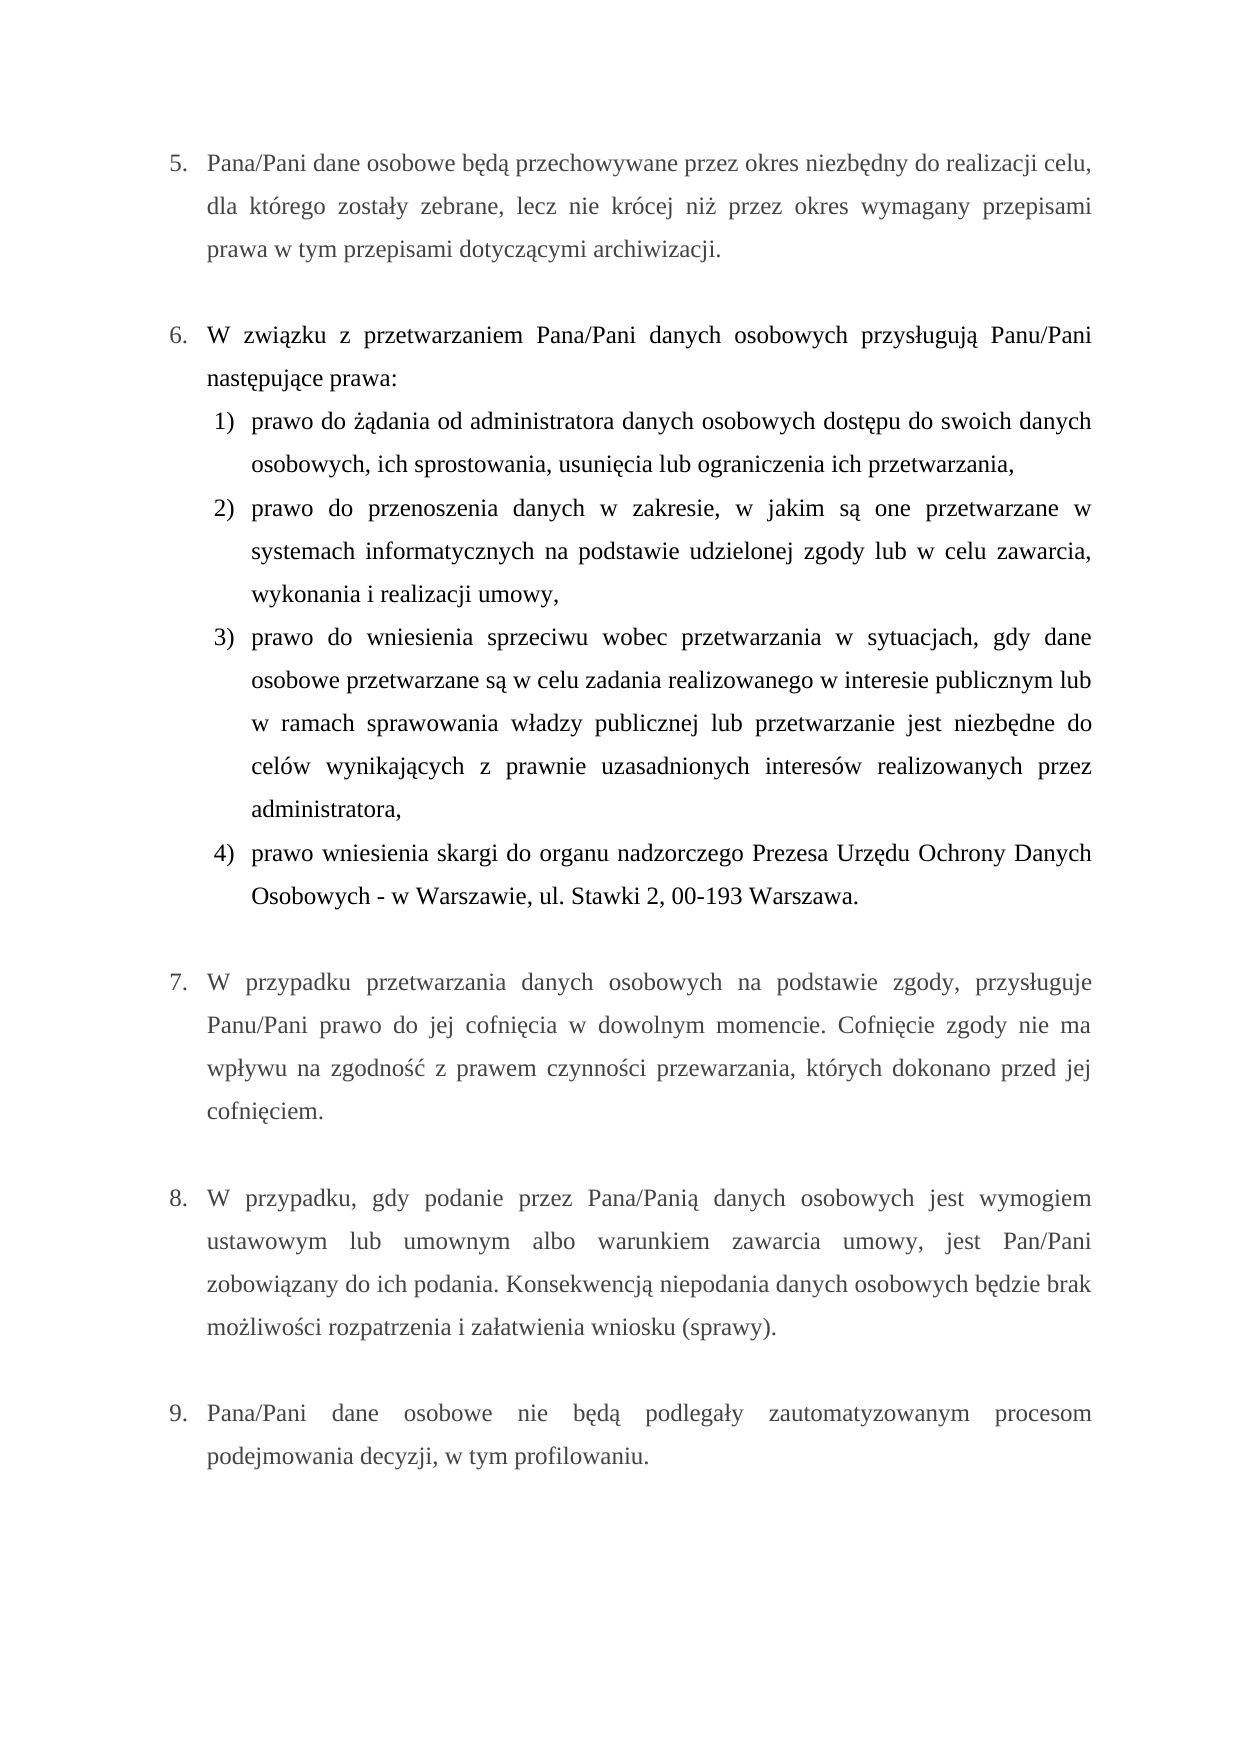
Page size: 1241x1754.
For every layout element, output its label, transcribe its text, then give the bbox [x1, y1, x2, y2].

list W związku z przetwarzaniem Pana/Pani danych osobowych przysługują Panu/Pani następujące prawa: [169, 320, 1093, 392]
list prawo do wniesienia sprzeciwu wobec przetwarzania w sytuacjach, gdy dane osobowe przetwarzane są w celu zadania realizowanego w interesie publicznym lub w ramach sprawowania władzy publicznej lub przetwarzanie jest niezbędne do celów wynikających z prawnie uzasadnionych interesów realizowanych przez administratora, [213, 622, 1093, 823]
list Pana/Pani dane osobowe nie będą podlegały zautomatyzowanym procesom podejmowania decyzji, w tym profilowaniu. [169, 1398, 1093, 1470]
list W przypadku, gdy podanie przez Pana/Panią danych osobowych jest wymogiem ustawowym lub umownym albo warunkiem zawarcia umowy, jest Pan/Pani zobowiązany do ich podania. Konsekwencją niepodania danych osobowych będzie brak możliwości rozpatrzenia i załatwienia wniosku (sprawy). [169, 1183, 1093, 1341]
list W przypadku przetwarzania danych osobowych na podstawie zgody, przysługuje Panu/Pani prawo do jej cofnięcia w dowolnym momencie. Cofnięcie zgody nie ma wpływu na zgodność z prawem czynności przewarzania, których dokonano przed jej cofnięciem. [169, 967, 1093, 1125]
list prawo do przenoszenia danych w zakresie, w jakim są one przetwarzane w systemach informatycznych na podstawie udzielonej zgody lub w celu zawarcia, wykonania i realizacji umowy, [213, 493, 1093, 608]
list Pana/Pani dane osobowe będą przechowywane przez okres niezbędny do realizacji celu, dla którego zostały zebrane, lecz nie krócej niż przez okres wymagany przepisami prawa w tym przepisami dotyczącymi archiwizacji. [169, 148, 1093, 263]
list prawo wniesienia skargi do organu nadzorczego Prezesa Urzędu Ochrony Danych Osobowych - w Warszawie, ul. Stawki 2, 00-193 Warszawa. [213, 838, 1093, 909]
list prawo do żądania od administratora danych osobowych dostępu do swoich danych osobowych, ich sprostowania, usunięcia lub ograniczenia ich przetwarzania, [213, 406, 1093, 478]
